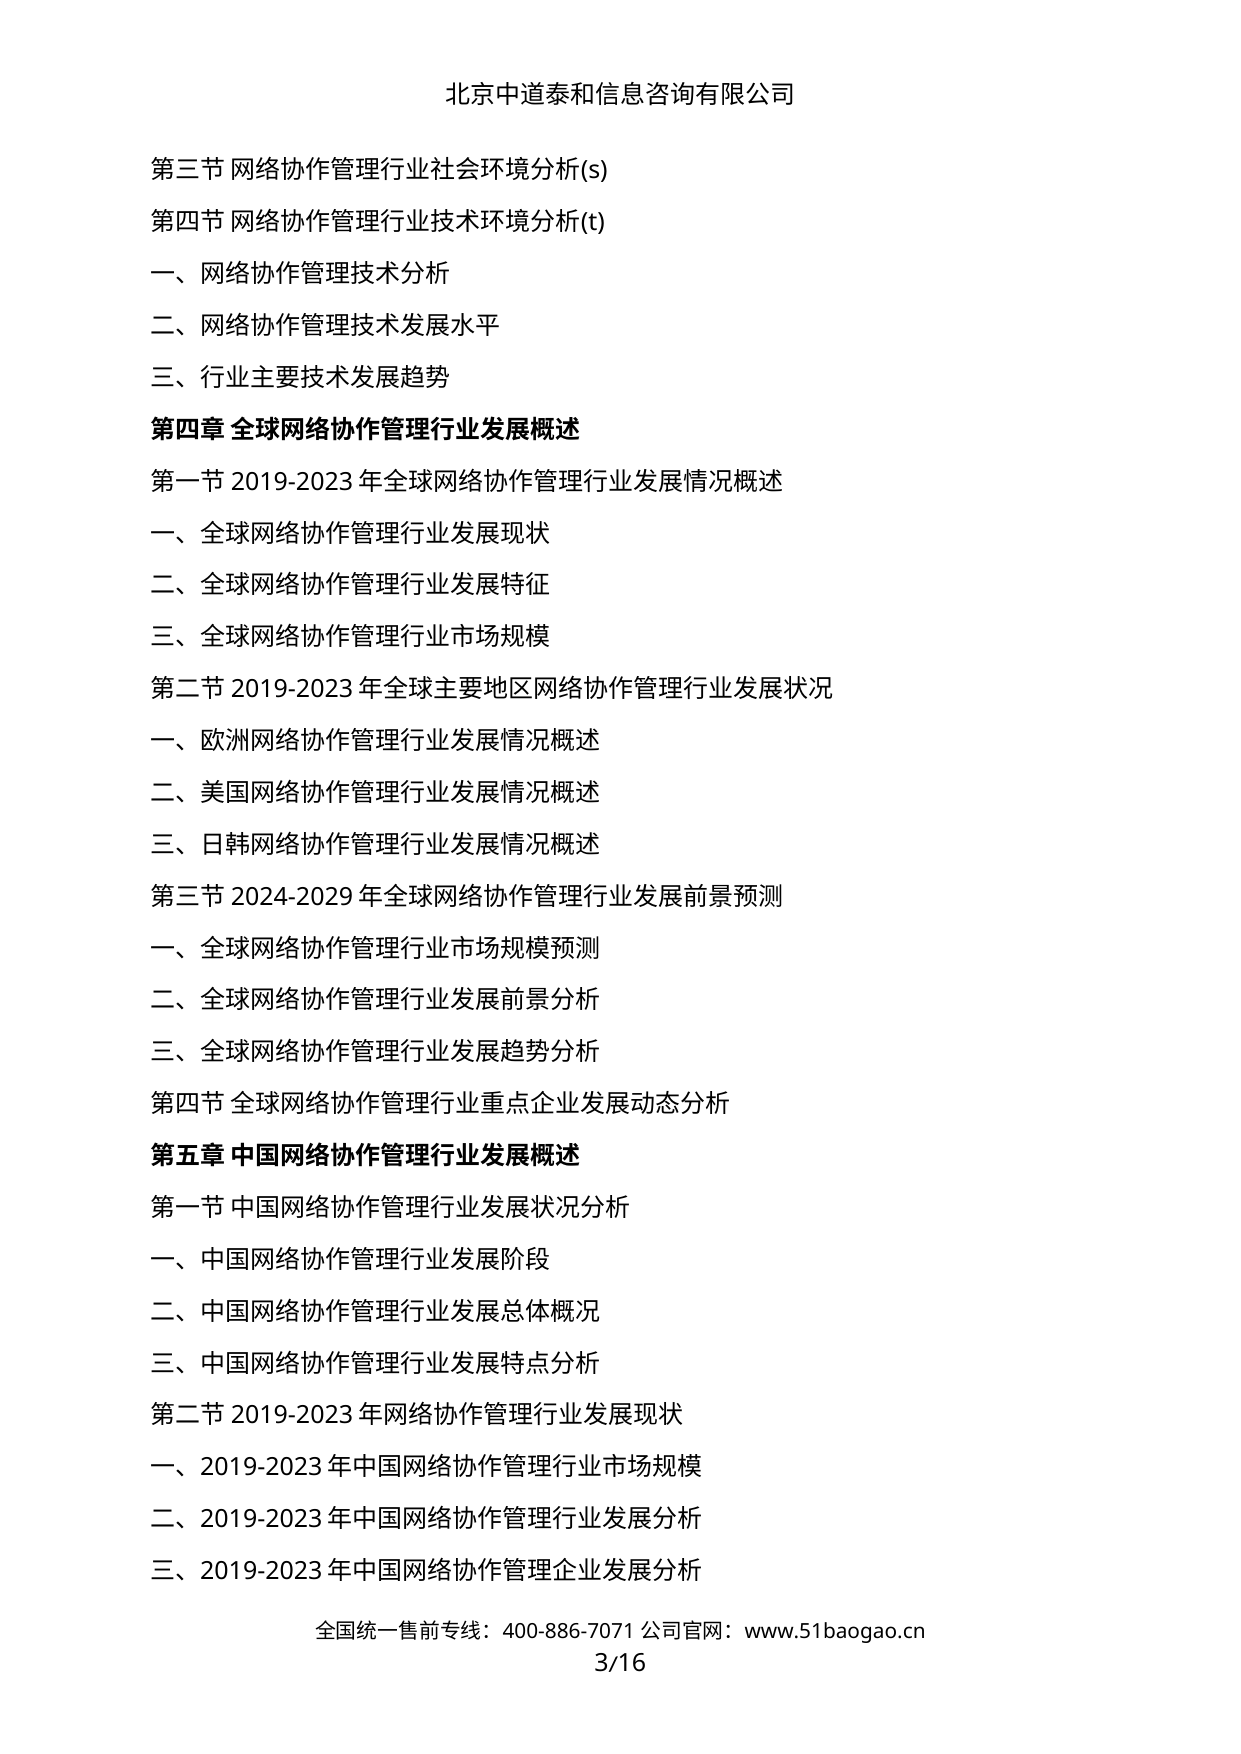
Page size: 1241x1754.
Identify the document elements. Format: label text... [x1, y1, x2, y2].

text 三、全球网络协作管理行业发展趋势分析 [150, 1032, 1090, 1068]
text 第五章 中国网络协作管理行业发展概述 [150, 1136, 1090, 1172]
text 三、日韩网络协作管理行业发展情况概述 [150, 824, 1090, 861]
text 第二节 2019-2023年网络协作管理行业发展现状 [150, 1395, 1090, 1431]
text 三、行业主要技术发展趋势 [150, 357, 1090, 394]
text 一、2019-2023年中国网络协作管理行业市场规模 [150, 1447, 1090, 1483]
text 三、2019-2023年中国网络协作管理企业发展分析 [150, 1551, 1090, 1587]
text 一、全球网络协作管理行业发展现状 [150, 513, 1090, 549]
text 一、网络协作管理技术分析 [150, 254, 1090, 290]
text 三、全球网络协作管理行业市场规模 [150, 617, 1090, 653]
text 第一节 2019-2023年全球网络协作管理行业发展情况概述 [150, 461, 1090, 497]
text 第二节 2019-2023年全球主要地区网络协作管理行业发展状况 [150, 669, 1090, 705]
text 三、中国网络协作管理行业发展特点分析 [150, 1343, 1090, 1379]
text 第四节 网络协作管理行业技术环境分析(t) [150, 202, 1090, 238]
text 一、欧洲网络协作管理行业发展情况概述 [150, 721, 1090, 757]
text 第三节 2024-2029年全球网络协作管理行业发展前景预测 [150, 876, 1090, 912]
text 第一节 中国网络协作管理行业发展状况分析 [150, 1187, 1090, 1224]
text 二、全球网络协作管理行业发展前景分析 [150, 980, 1090, 1016]
text 第三节 网络协作管理行业社会环境分析(s) [150, 150, 1090, 186]
text 一、全球网络协作管理行业市场规模预测 [150, 928, 1090, 964]
text 二、中国网络协作管理行业发展总体概况 [150, 1291, 1090, 1327]
text 二、美国网络协作管理行业发展情况概述 [150, 772, 1090, 809]
text 二、全球网络协作管理行业发展特征 [150, 565, 1090, 601]
text 第四章 全球网络协作管理行业发展概述 [150, 409, 1090, 446]
text 二、网络协作管理技术发展水平 [150, 306, 1090, 342]
text 二、2019-2023年中国网络协作管理行业发展分析 [150, 1499, 1090, 1535]
text 第四节 全球网络协作管理行业重点企业发展动态分析 [150, 1084, 1090, 1120]
text 一、中国网络协作管理行业发展阶段 [150, 1239, 1090, 1276]
